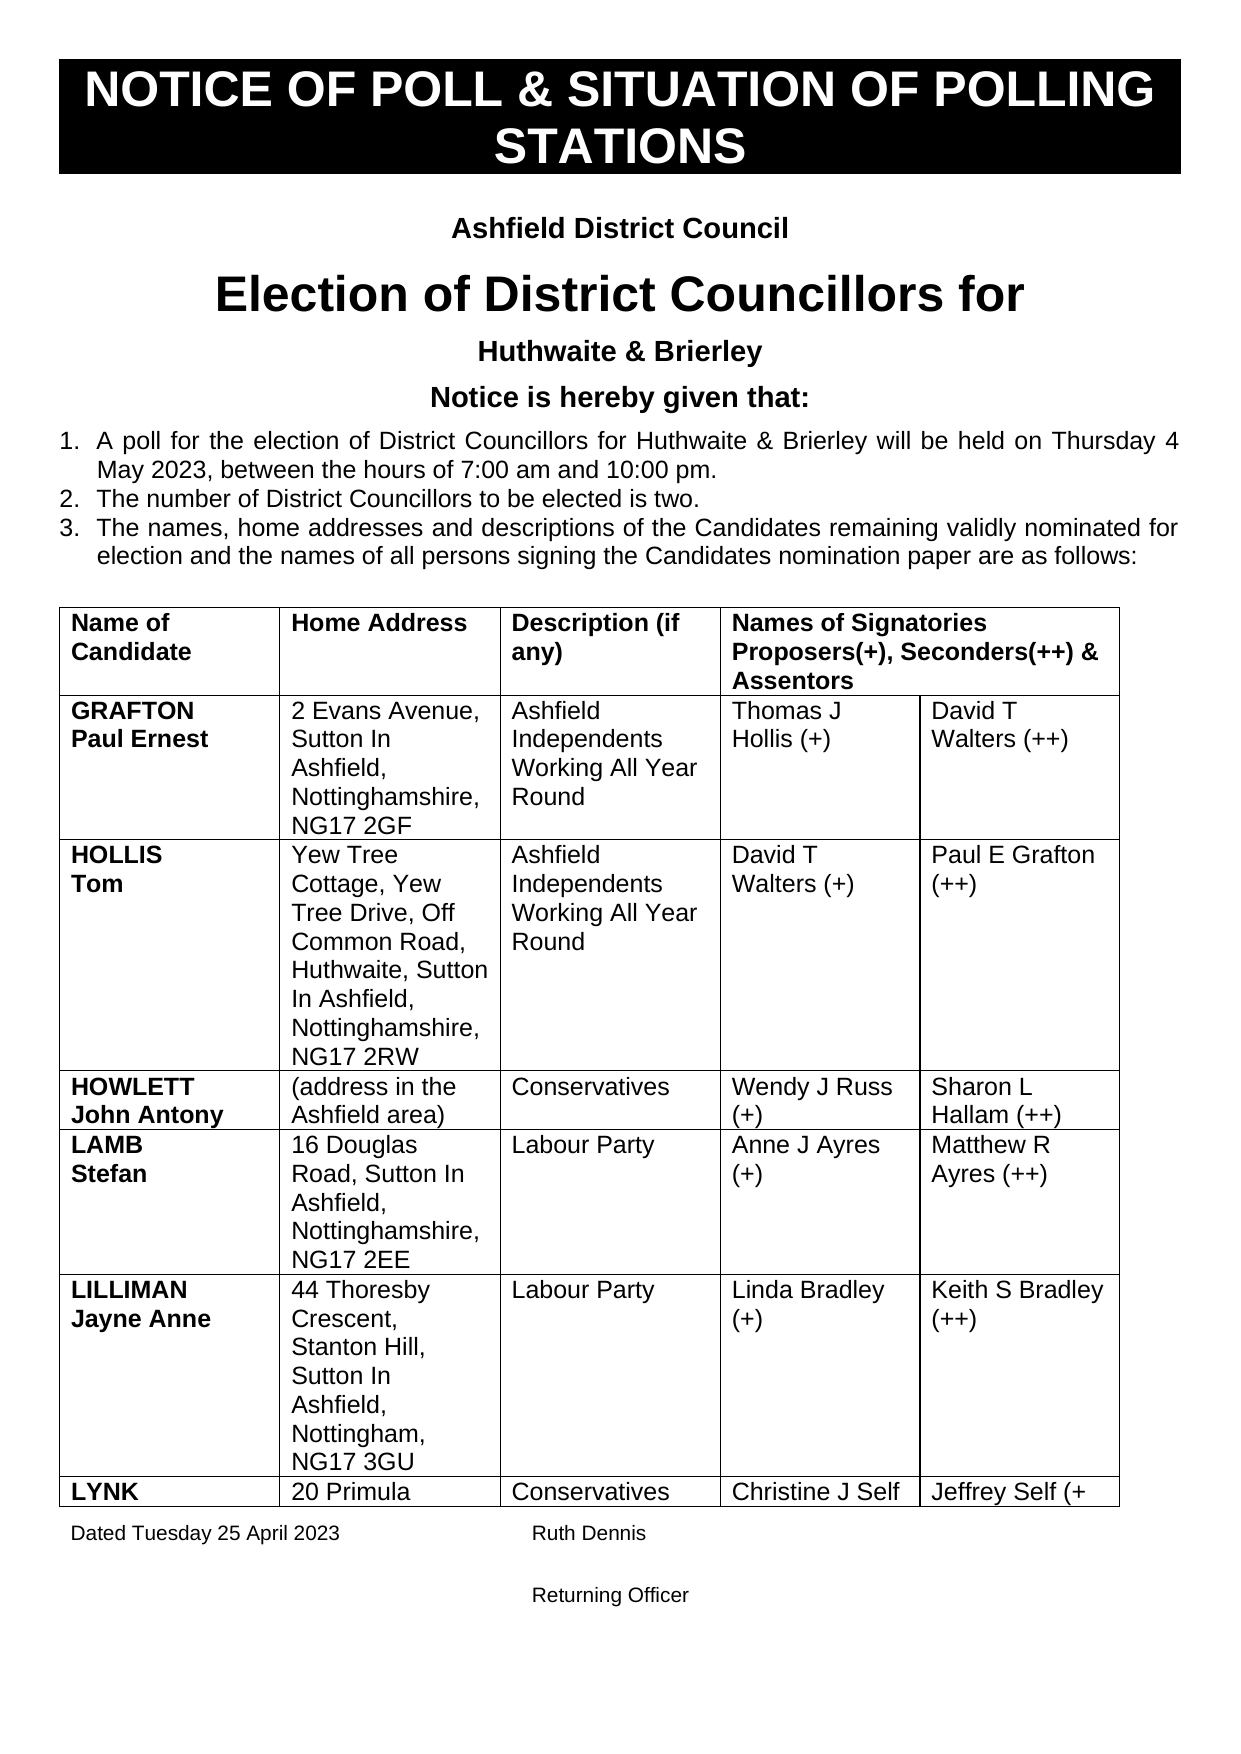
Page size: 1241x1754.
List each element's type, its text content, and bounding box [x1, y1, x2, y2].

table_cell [280, 1477, 500, 1506]
table_cell Ashfield Independents Working All Year Round [501, 840, 720, 1070]
table_header Home Address [280, 608, 500, 694]
subtitle Notice is hereby given that: [59, 380, 1181, 414]
list The number of District Councillors to be elected is two. [59, 484, 1181, 512]
table_cell 2 Evans Avenue, Sutton In Ashfield, Nottinghamshire, NG17 2GF [280, 696, 500, 839]
text Ashfield District Council [59, 211, 1181, 245]
table_header Names of Signatories Proposers(+), Seconders(++) & Assentors [721, 608, 1119, 694]
table_cell GRAFTON Paul Ernest [60, 696, 279, 839]
table_cell Thomas J Hollis (+) [721, 696, 919, 839]
subtitle Huthwaite & Brierley [59, 334, 1181, 368]
table_cell Sharon L Hallam (++) [921, 1071, 1119, 1129]
subtitle NOTICE OF POLL & SITUATION OF POLLING STATIONS [59, 59, 1181, 174]
table_cell Yew Tree Cottage, Yew Tree Drive, Off Common Road, Huthwaite, Sutton In Ashfield, Nottinghamshire, NG17 2RW [280, 840, 500, 1070]
table_cell Anne J Ayres (+) [721, 1130, 919, 1274]
table_header Description (if any) [501, 608, 720, 694]
table_cell Matthew R Ayres (++) [921, 1130, 1119, 1274]
table_header Name of Candidate [60, 608, 279, 694]
table_cell David T Walters (+) [721, 840, 919, 1070]
list A poll for the election of District Councillors for Huthwaite & Brierley will be held on Thursday 4 May 2023, between the hours of 7:00 am and 10:00 pm. [59, 426, 1181, 484]
table_cell Linda Bradley (+) [721, 1275, 919, 1476]
table_cell Jeffrey Self (++) [921, 1477, 1119, 1506]
table_cell Wendy J Russ (+) [721, 1071, 919, 1129]
table_cell (address in the Ashfield area) [280, 1071, 500, 1129]
table_cell Paul E Grafton (++) [921, 840, 1119, 1070]
table_cell HOWLETT John Antony [60, 1071, 279, 1129]
table_cell Conservatives [501, 1071, 720, 1129]
subtitle Election of District Councillors for [59, 264, 1181, 322]
table_cell 16 Douglas Road, Sutton In Ashfield, Nottinghamshire, NG17 2EE [280, 1130, 500, 1274]
table_cell Conservatives [501, 1477, 720, 1506]
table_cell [721, 1477, 919, 1506]
table_cell David T Walters (++) [921, 696, 1119, 839]
table_cell LILLIMAN Jayne Anne [60, 1275, 279, 1476]
table_cell Labour Party [501, 1130, 720, 1274]
table_cell HOLLIS Tom [60, 840, 279, 1070]
table_cell 44 Thoresby Crescent, Stanton Hill, Sutton In Ashfield, Nottingham, NG17 3GU [280, 1275, 500, 1476]
list The names, home addresses and descriptions of the Candidates remaining validly nominated for election and the names of all persons signing the Candidates nomination paper are as follows: [59, 512, 1181, 570]
table_cell Ashfield Independents Working All Year Round [501, 696, 720, 839]
table_cell Keith S Bradley (++) [921, 1275, 1119, 1476]
table_cell LAMB Stefan [60, 1130, 279, 1274]
table_cell LYNK Graham [60, 1477, 279, 1506]
table_cell Labour Party [501, 1275, 720, 1476]
